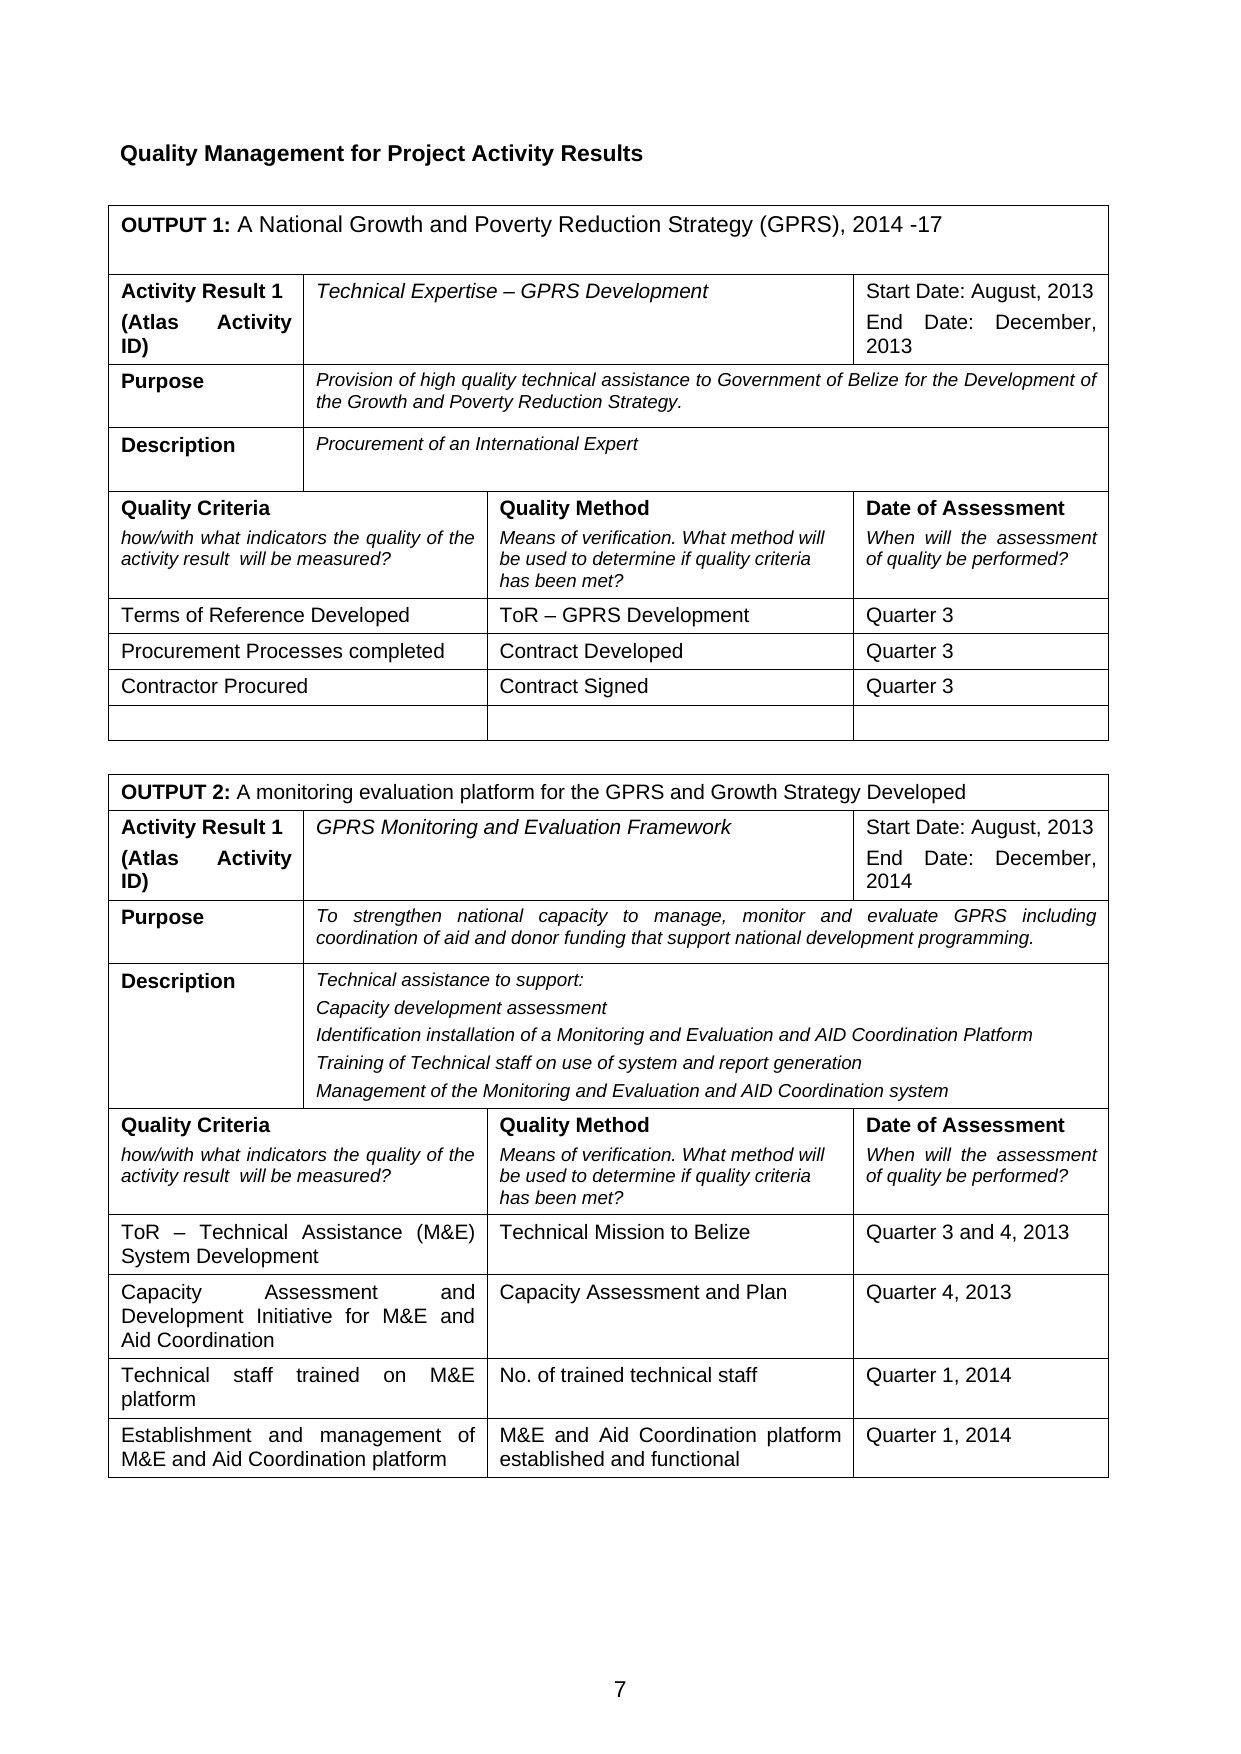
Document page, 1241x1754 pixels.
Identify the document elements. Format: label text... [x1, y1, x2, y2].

table_cell GPRS Monitoring and Evaluation Framework [304, 811, 853, 899]
table_cell Quality Criteria how/with what indicators the quality of the activity result will be measured? [109, 492, 487, 597]
table_cell Contractor Procured [109, 670, 487, 704]
table_cell Technical staff trained on M&E platform [109, 1359, 487, 1417]
table_cell Technical Expertise – GPRS Development [304, 275, 853, 364]
table_cell [488, 706, 853, 740]
table_header OUTPUT 2: A monitoring evaluation platform for the GPRS and Growth Strategy Developed [109, 775, 1108, 810]
table_cell Date of Assessment When will the assessment of quality be performed? [854, 492, 1108, 597]
table_cell Technical assistance to support: Capacity development assessment Identification installation of a Monitoring and Evaluation and AID Coordination Platform Training of Technical staff on use of system and report generation Management of the Monitoring and Evaluation and AID Coordination system [304, 964, 1108, 1108]
table_cell Procurement Processes completed [109, 634, 487, 669]
table_cell Quarter 4, 2013 [854, 1275, 1108, 1358]
table_cell Activity Result 1 (Atlas Activity ID) [109, 811, 303, 899]
table_cell Purpose [109, 365, 303, 427]
table_cell [854, 706, 1108, 740]
table_cell ToR – Technical Assistance (M&E) System Development [109, 1215, 487, 1274]
table_cell Quarter 1, 2014 [854, 1359, 1108, 1417]
table_cell Quarter 3 and 4, 2013 [854, 1215, 1108, 1274]
table_cell Contract Signed [488, 670, 853, 704]
table_cell Start Date: August, 2013 End Date: December, 2014 [854, 811, 1108, 899]
table_cell Start Date: August, 2013 End Date: December, 2013 [854, 275, 1108, 364]
table_cell Quarter 3 [854, 634, 1108, 669]
table_cell Quarter 1, 2014 [854, 1419, 1108, 1477]
table_cell ToR – GPRS Development [488, 599, 853, 633]
table_cell Provision of high quality technical assistance to Government of Belize for the Development of the Growth and Poverty Reduction Strategy. [304, 365, 1108, 427]
table_cell Procurement of an International Expert [304, 428, 1108, 491]
table_cell Capacity Assessment and Development Initiative for M&E and Aid Coordination [109, 1275, 487, 1358]
table_cell Terms of Reference Developed [109, 599, 487, 633]
table_cell Technical Mission to Belize [488, 1215, 853, 1274]
table_cell Contract Developed [488, 634, 853, 669]
table_cell No. of trained technical staff [488, 1359, 853, 1417]
text Quality Management for Project Activity Results [120, 140, 1120, 167]
table_cell Date of Assessment When will the assessment of quality be performed? [854, 1109, 1108, 1214]
table_cell Quality Method Means of verification. What method will be used to determine if quality criteria has been met? [488, 1109, 853, 1214]
table_cell Activity Result 1 (Atlas Activity ID) [109, 275, 303, 364]
table_header OUTPUT 1: A National Growth and Poverty Reduction Strategy (GPRS), 2014 -17 [109, 206, 1108, 274]
table_cell [109, 706, 487, 740]
table_cell Purpose [109, 901, 303, 963]
table_cell Capacity Assessment and Plan [488, 1275, 853, 1358]
table_cell Description [109, 964, 303, 1108]
table_cell Quality Criteria how/with what indicators the quality of the activity result will be measured? [109, 1109, 487, 1214]
table_cell Quality Method Means of verification. What method will be used to determine if quality criteria has been met? [488, 492, 853, 597]
table_cell Establishment and management of M&E and Aid Coordination platform [109, 1419, 487, 1477]
table_cell Quarter 3 [854, 670, 1108, 704]
table_cell Description [109, 428, 303, 491]
table_cell To strengthen national capacity to manage, monitor and evaluate GPRS including coordination of aid and donor funding that support national development programming. [304, 901, 1108, 963]
table_cell Quarter 3 [854, 599, 1108, 633]
table_cell M&E and Aid Coordination platform established and functional [488, 1419, 853, 1477]
